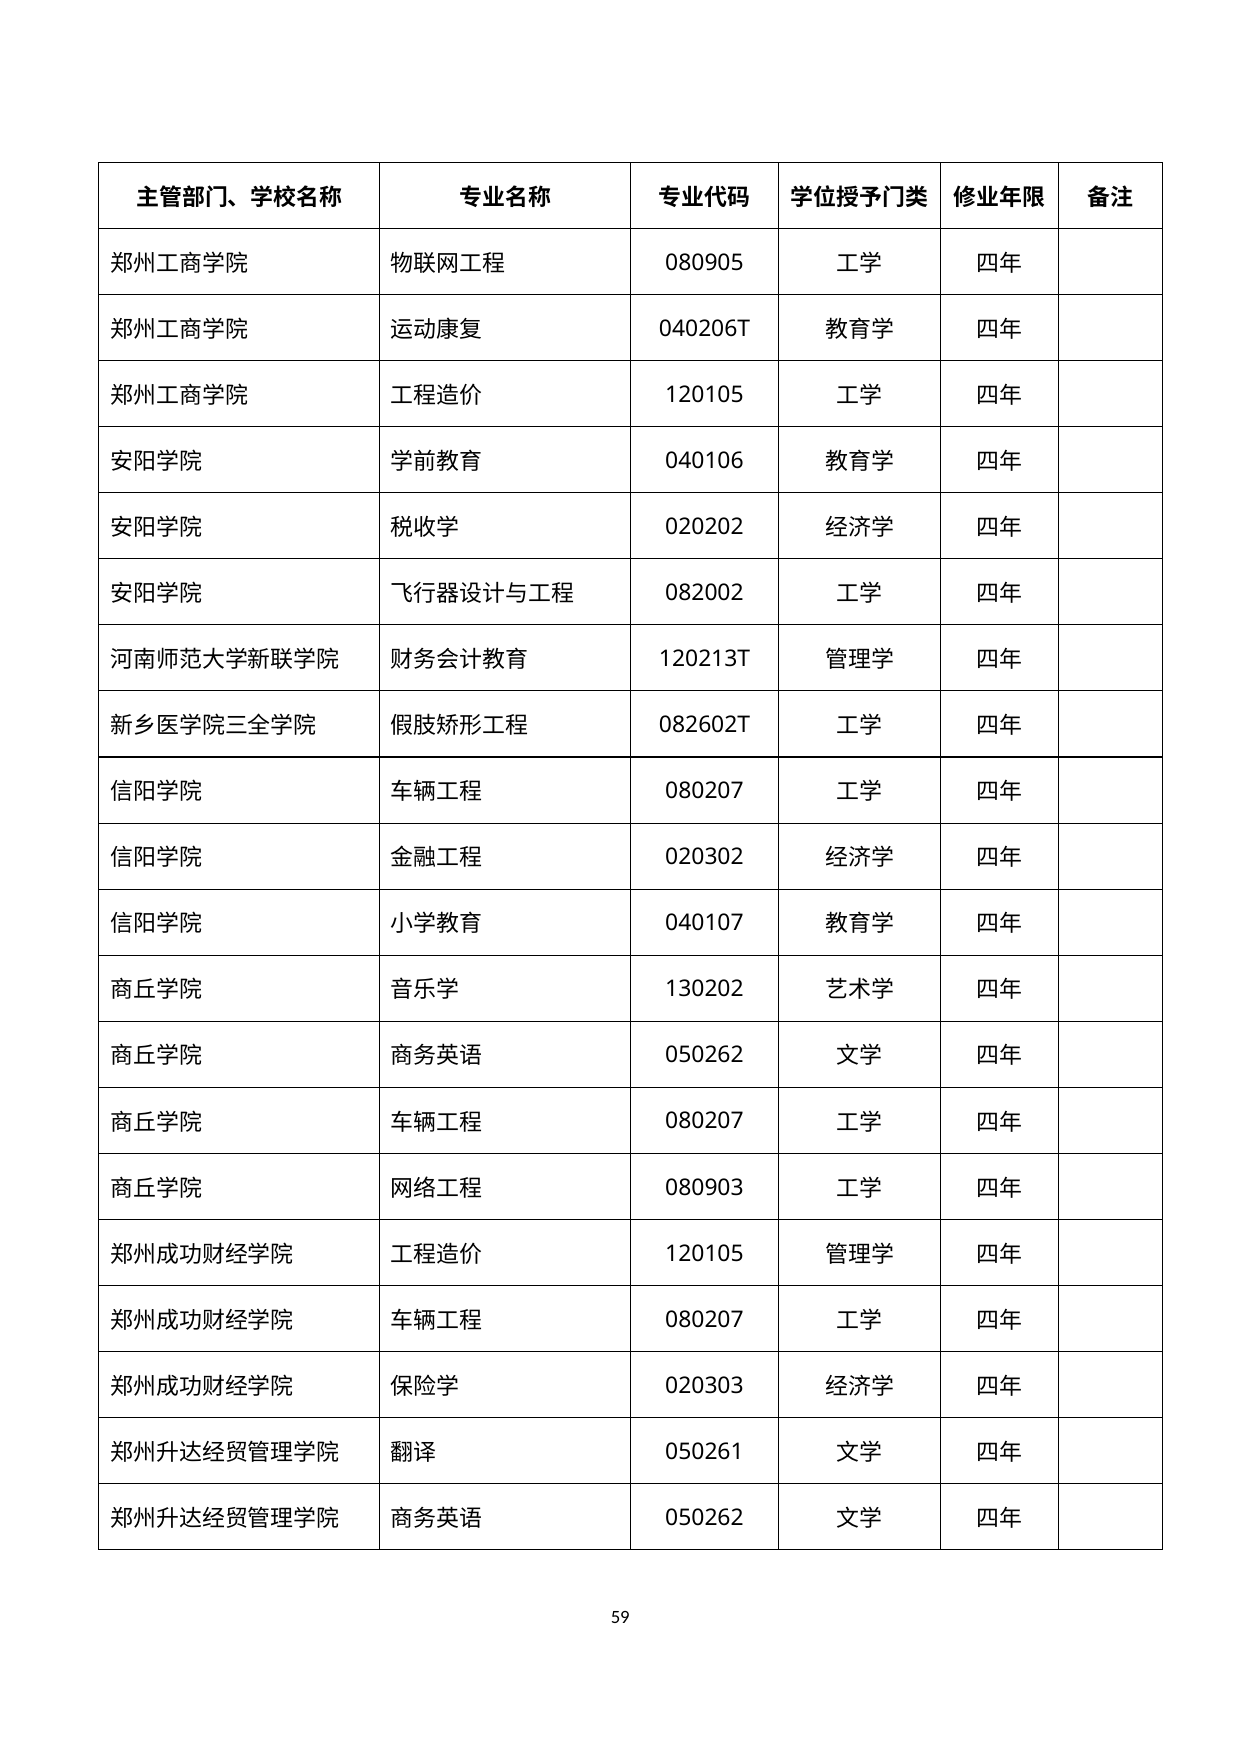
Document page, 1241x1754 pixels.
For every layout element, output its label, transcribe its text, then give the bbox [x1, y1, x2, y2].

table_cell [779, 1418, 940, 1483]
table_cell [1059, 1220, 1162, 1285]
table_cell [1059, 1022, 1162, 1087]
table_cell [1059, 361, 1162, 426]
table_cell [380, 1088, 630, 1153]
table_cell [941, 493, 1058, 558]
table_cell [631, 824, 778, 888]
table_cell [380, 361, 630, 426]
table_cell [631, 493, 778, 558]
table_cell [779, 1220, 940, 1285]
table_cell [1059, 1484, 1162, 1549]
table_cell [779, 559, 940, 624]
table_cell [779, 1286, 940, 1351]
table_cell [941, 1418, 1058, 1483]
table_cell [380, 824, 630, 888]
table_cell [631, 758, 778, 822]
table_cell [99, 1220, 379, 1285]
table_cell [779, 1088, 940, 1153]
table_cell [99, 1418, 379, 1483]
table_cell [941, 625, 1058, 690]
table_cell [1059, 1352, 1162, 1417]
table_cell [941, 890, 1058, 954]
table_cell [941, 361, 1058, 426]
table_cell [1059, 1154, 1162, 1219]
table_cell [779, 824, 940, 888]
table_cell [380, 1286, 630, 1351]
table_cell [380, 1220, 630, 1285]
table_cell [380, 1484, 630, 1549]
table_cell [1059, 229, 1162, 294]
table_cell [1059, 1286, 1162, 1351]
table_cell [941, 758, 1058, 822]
table_header 学位授予门类 [779, 163, 940, 228]
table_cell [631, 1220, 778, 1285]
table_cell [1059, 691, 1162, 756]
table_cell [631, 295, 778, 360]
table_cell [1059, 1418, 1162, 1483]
table_header 修业年限 [941, 163, 1058, 228]
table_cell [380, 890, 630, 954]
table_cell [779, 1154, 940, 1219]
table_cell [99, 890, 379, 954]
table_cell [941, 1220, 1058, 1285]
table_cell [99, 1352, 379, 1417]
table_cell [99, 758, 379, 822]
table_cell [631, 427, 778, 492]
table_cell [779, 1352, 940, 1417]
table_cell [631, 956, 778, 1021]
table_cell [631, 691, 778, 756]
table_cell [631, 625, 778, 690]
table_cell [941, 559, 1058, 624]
table_header 专业代码 [631, 163, 778, 228]
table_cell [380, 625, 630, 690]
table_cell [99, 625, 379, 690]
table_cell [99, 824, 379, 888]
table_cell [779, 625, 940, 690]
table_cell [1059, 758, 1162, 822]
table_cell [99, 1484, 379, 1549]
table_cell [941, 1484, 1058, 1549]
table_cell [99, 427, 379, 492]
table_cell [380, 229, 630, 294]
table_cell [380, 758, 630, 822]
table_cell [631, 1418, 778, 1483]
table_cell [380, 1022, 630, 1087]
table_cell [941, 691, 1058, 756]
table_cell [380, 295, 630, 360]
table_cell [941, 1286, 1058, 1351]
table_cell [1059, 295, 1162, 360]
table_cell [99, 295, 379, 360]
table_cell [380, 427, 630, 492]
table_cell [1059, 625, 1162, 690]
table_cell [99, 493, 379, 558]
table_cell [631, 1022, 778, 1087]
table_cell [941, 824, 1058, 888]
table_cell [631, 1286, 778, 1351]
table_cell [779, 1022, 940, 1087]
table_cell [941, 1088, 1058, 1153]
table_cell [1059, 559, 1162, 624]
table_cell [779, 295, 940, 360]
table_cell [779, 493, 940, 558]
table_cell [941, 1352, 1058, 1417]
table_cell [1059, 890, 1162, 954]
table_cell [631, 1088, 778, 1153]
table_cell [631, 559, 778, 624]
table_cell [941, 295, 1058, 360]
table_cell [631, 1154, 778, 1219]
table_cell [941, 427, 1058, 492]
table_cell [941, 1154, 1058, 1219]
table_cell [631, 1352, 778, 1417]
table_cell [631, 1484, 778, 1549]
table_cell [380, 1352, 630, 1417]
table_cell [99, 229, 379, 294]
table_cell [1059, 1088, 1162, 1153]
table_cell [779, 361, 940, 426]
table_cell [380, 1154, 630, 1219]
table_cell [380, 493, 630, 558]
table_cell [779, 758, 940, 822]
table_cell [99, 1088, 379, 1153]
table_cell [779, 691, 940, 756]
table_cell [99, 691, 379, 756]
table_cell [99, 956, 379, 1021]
table_header 主管部门、学校名称 [99, 163, 379, 228]
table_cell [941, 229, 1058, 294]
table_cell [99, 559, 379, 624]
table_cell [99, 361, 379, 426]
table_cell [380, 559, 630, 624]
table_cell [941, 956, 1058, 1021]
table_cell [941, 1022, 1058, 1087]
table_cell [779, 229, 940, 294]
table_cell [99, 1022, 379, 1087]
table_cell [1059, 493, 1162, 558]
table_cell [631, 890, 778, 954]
table_header 备注 [1059, 163, 1162, 228]
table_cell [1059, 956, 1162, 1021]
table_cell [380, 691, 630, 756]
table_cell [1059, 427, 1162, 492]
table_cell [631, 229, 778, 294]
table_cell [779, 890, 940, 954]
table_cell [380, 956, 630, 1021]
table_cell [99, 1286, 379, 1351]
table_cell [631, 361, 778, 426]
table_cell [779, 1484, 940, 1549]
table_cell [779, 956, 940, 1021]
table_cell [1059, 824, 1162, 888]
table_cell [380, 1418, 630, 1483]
table_header 专业名称 [380, 163, 630, 228]
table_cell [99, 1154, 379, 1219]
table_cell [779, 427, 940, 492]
